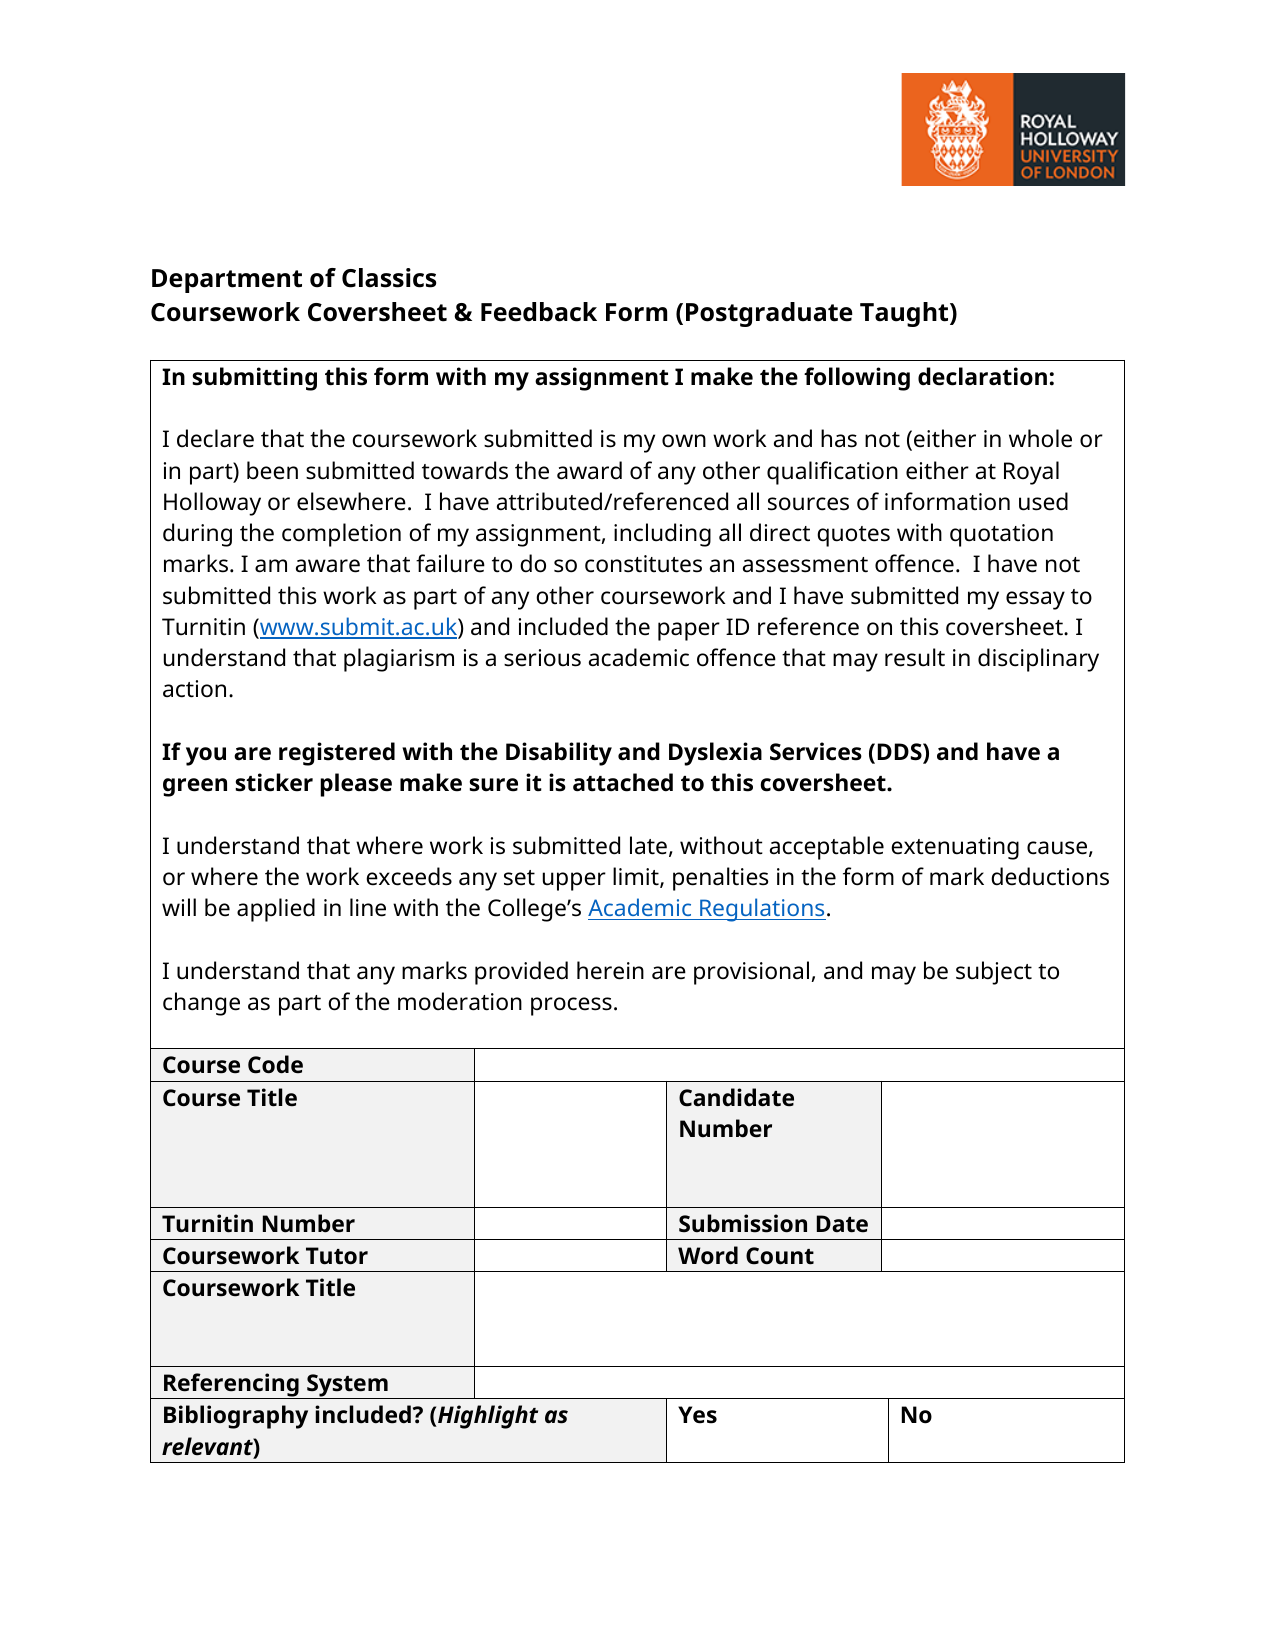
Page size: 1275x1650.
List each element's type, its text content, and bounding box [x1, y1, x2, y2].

table_cell Submission Date [667, 1208, 881, 1239]
table_cell No [889, 1399, 1124, 1462]
table_cell Turnitin Number [151, 1208, 474, 1239]
text Coursework Coversheet & Feedback Form (Postgraduate Taught) [150, 294, 1125, 328]
table_cell Course Title [151, 1082, 474, 1207]
table_cell [475, 1367, 1124, 1398]
text Department of Classics [150, 260, 1125, 294]
table_cell [475, 1208, 666, 1239]
table_cell Bibliography included? (Highlight as relevant) [151, 1399, 666, 1462]
table_cell [882, 1240, 1124, 1271]
table_cell [475, 1240, 666, 1271]
table_cell Coursework Tutor [151, 1240, 474, 1271]
table_cell [475, 1049, 1124, 1081]
table_cell [475, 1082, 666, 1207]
table_cell Candidate Number [667, 1082, 881, 1207]
picture [901, 73, 1125, 186]
table_header In submitting this form with my assignment I make the following declaration: I declare that the coursework submitted is my own work and has not (either in whole or in part) been submitted towards the award of any other qualification either at Royal Holloway or elsewhere. I have attributed/referenced all sources of information used during the completion of my assignment, including all direct quotes with quotation marks. I am aware that failure to do so constitutes an assessment offence. I have not submitted this work as part of any other coursework and I have submitted my essay to Turnitin (www.submit.ac.uk) and included the paper ID reference on this coversheet. I understand that plagiarism is a serious academic offence that may result in disciplinary action. If you are registered with the Disability and Dyslexia Services (DDS) and have a green sticker please make sure it is attached to this coversheet. I understand that where work is submitted late, without acceptable extenuating cause, or where the work exceeds any set upper limit, penalties in the form of mark deductions will be applied in line with the College’s Academic Regulations. I understand that any marks provided herein are provisional, and may be subject to change as part of the moderation process. [151, 361, 1124, 1048]
table_cell Course Code [151, 1049, 474, 1081]
table_cell [882, 1208, 1124, 1239]
table_cell Word Count [667, 1240, 881, 1271]
table_cell Yes [667, 1399, 888, 1462]
table_cell Coursework Title [151, 1272, 474, 1366]
table_cell Referencing System [151, 1367, 474, 1398]
table_cell [475, 1272, 1124, 1366]
table_cell [882, 1082, 1124, 1207]
